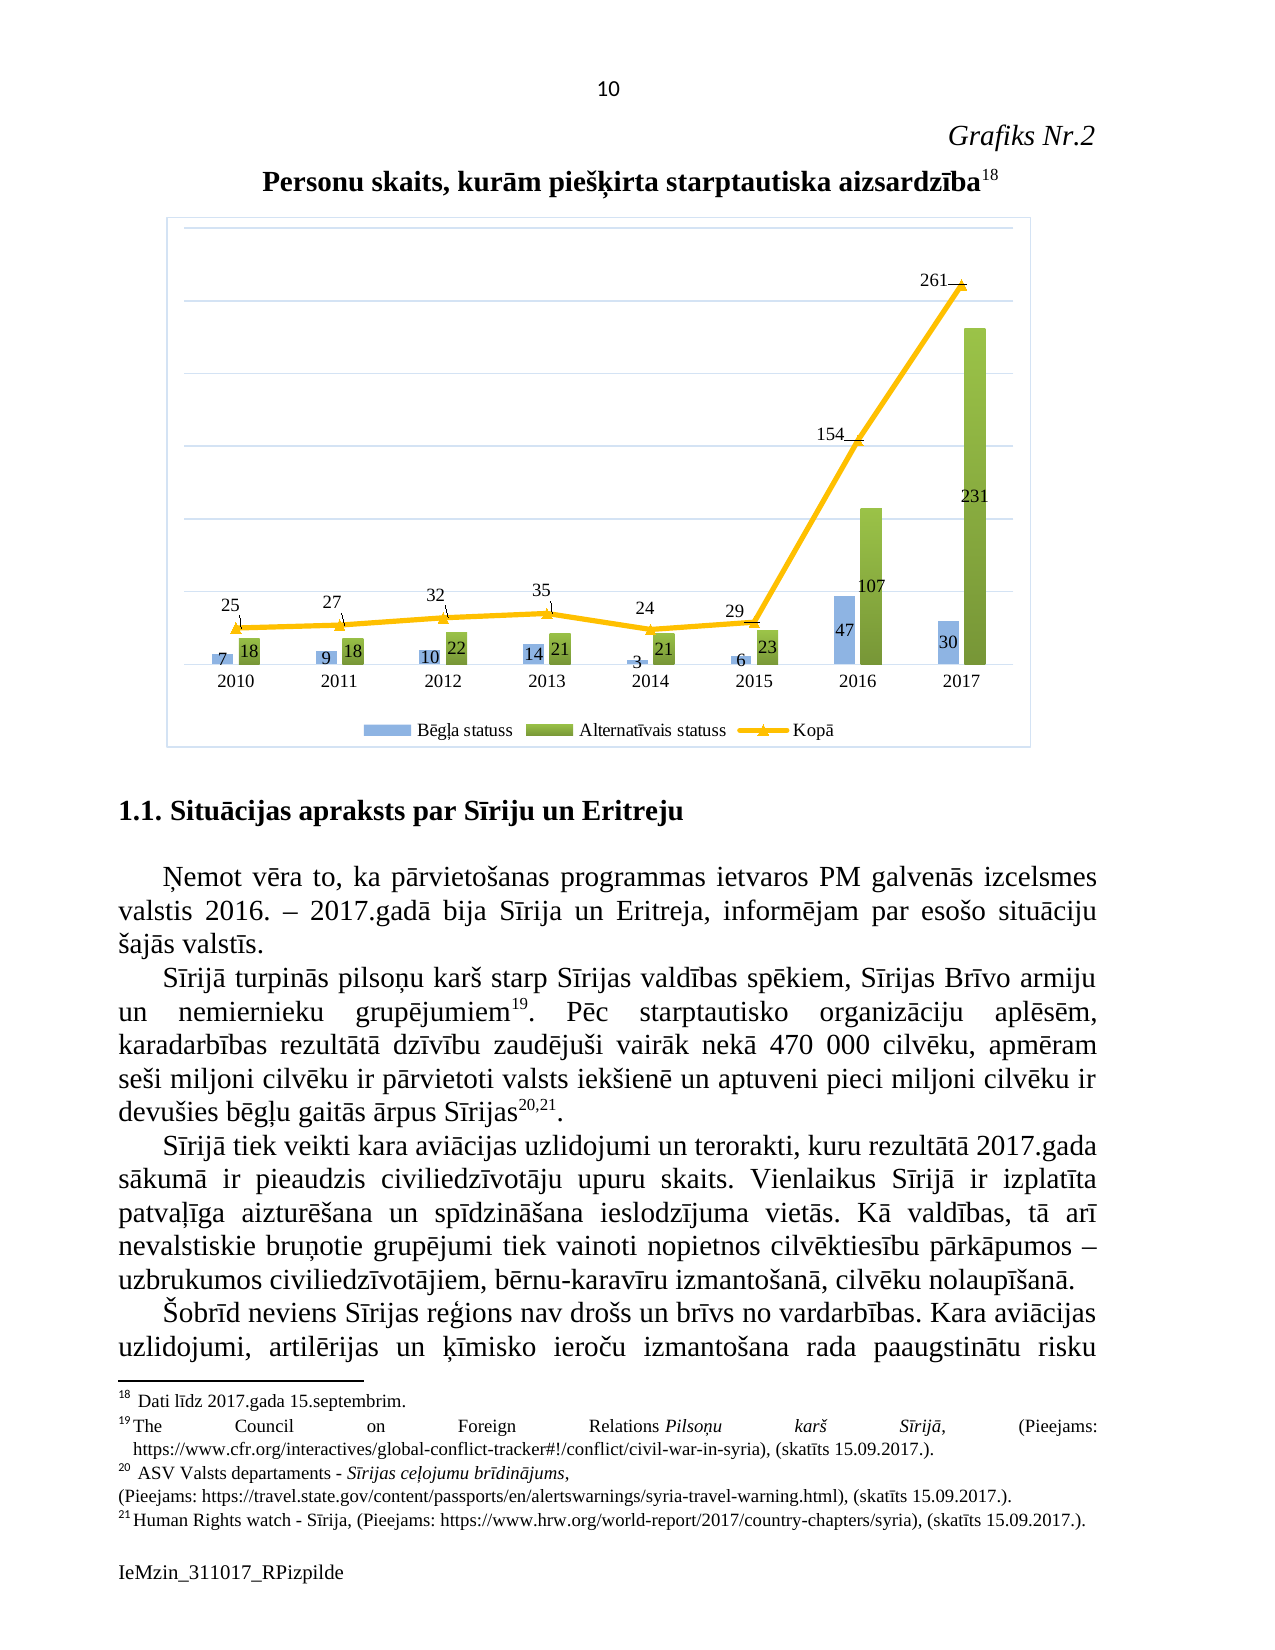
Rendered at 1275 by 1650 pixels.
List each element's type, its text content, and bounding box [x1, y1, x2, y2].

text Personu skaits, kurām piešķirta starptautiska aizsardzība [118, 164, 1098, 198]
text Sīrijā turpinās pilsoņu karš starp Sīrijas valdības spēkiem, Sīrijas Brīvo armiju un nemiernieku grupējumiem. Pēc starptautisko organizāciju aplēsēm, karadarbības rezultātā dzīvību zaudējuši vairāk nekā 470 000 cilvēku, apmēram seši miljoni cilvēku ir pārvietoti valsts iekšienē un aptuveni pieci miljoni cilvēku ir devušies bēgļu gaitās ārpus Sīrijas,. [118, 960, 1098, 1128]
text Grafiks Nr.2 [118, 118, 1098, 152]
subtitle Situācijas apraksts par Sīriju un Eritreju [118, 793, 1098, 826]
text Ņemot vēra to, ka pārvietošanas programmas ietvaros PM galvenās izcelsmes valstis 2016. – 2017.gadā bija Sīrija un Eritreja, informējam par esošo situāciju šajās valstīs. [118, 859, 1098, 960]
text Sīrijā tiek veikti kara aviācijas uzlidojumi un terorakti, kuru rezultātā 2017.gada sākumā ir pieaudzis civiliedzīvotāju upuru skaits. Vienlaikus Sīrijā ir izplatīta patvaļīga aizturēšana un spīdzināšana ieslodzījuma vietās. Kā valdības, tā arī nevalstiskie bruņotie grupējumi tiek vainoti nopietnos cilvēktiesību pārkāpumos – uzbrukumos civiliedzīvotājiem, bērnu-karavīru izmantošanā, cilvēku nolaupīšanā. [118, 1128, 1098, 1296]
